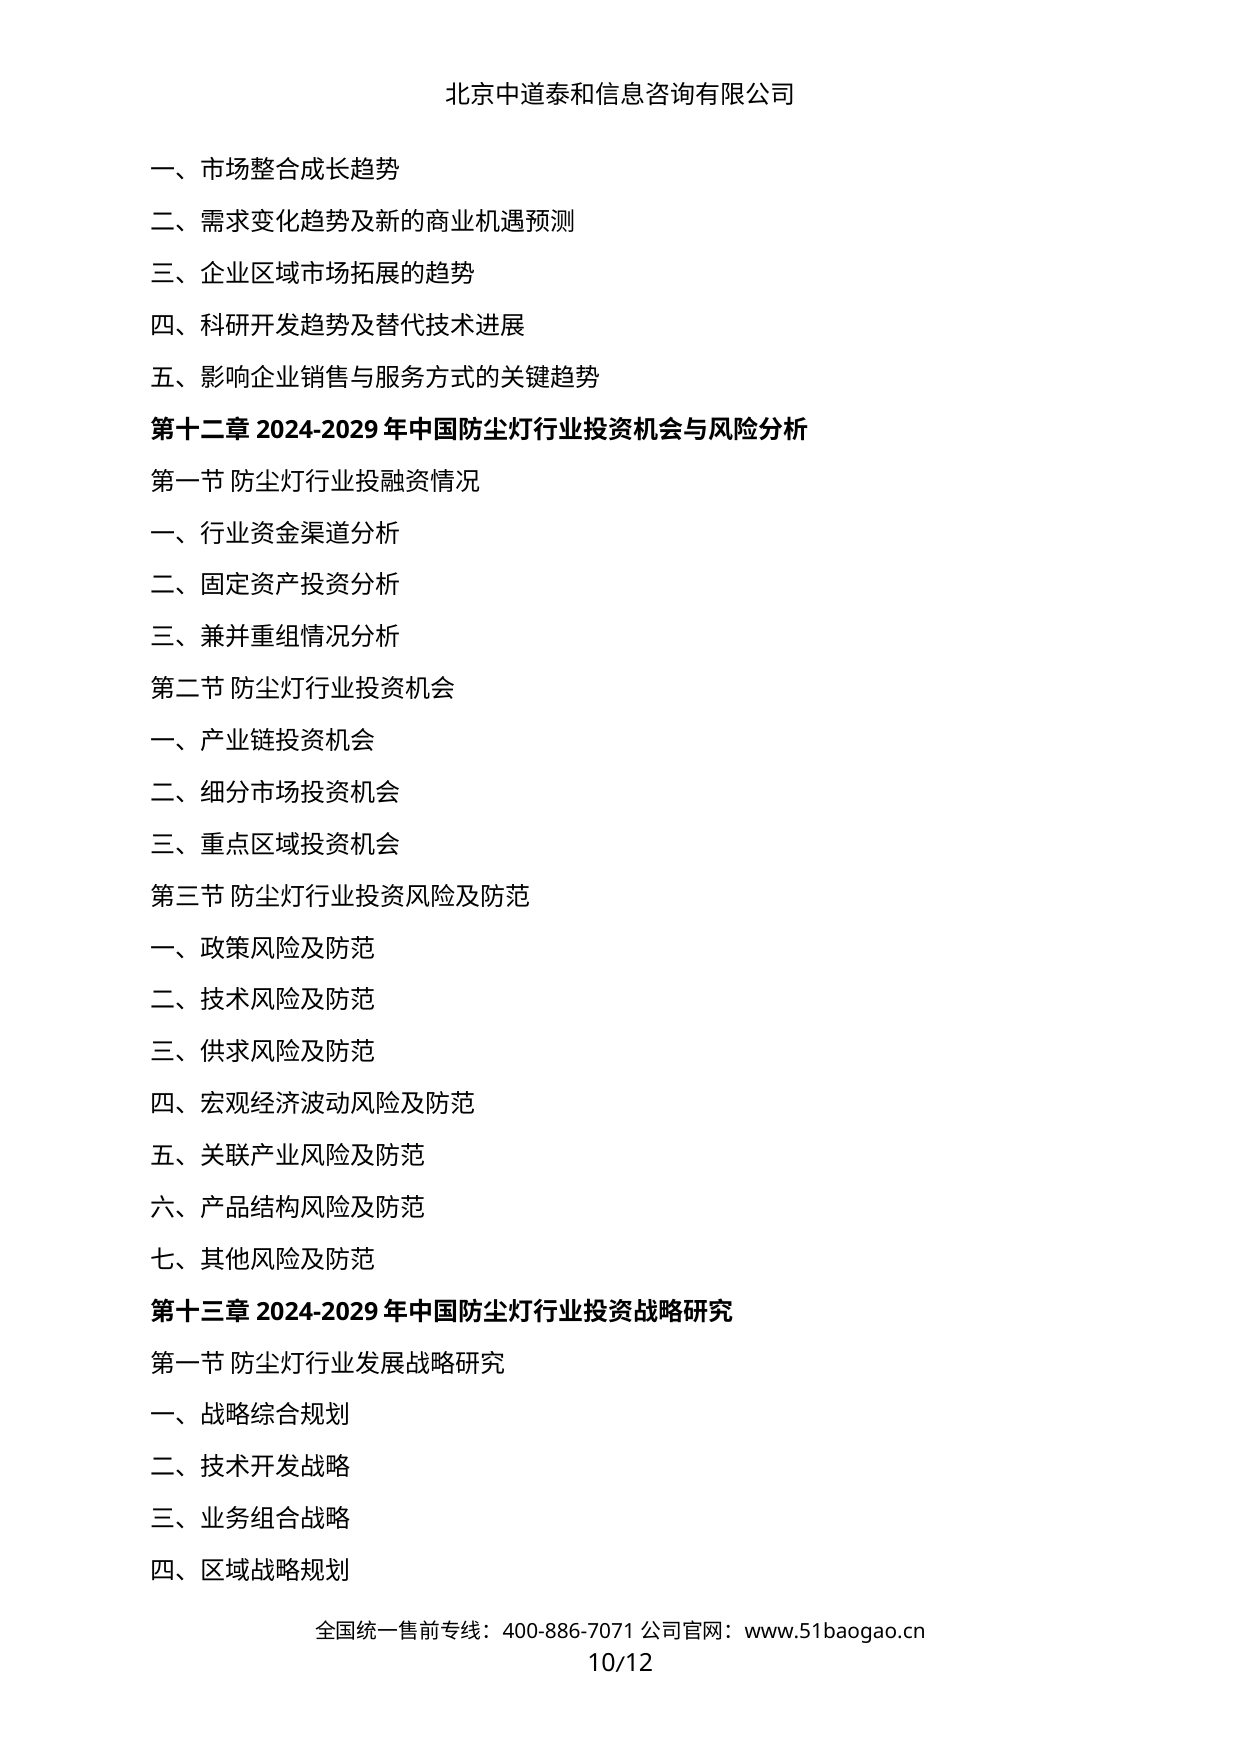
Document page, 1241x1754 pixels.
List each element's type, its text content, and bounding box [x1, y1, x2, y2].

text 一、战略综合规划 [150, 1395, 1090, 1431]
text 三、兼并重组情况分析 [150, 617, 1090, 653]
text 三、供求风险及防范 [150, 1032, 1090, 1068]
text 一、市场整合成长趋势 [150, 150, 1090, 186]
text 第一节 防尘灯行业发展战略研究 [150, 1343, 1090, 1379]
text 七、其他风险及防范 [150, 1239, 1090, 1276]
text 第二节 防尘灯行业投资机会 [150, 669, 1090, 705]
text 第十三章 2024-2029年中国防尘灯行业投资战略研究 [150, 1291, 1090, 1327]
text 三、业务组合战略 [150, 1499, 1090, 1535]
text 二、固定资产投资分析 [150, 565, 1090, 601]
text 四、宏观经济波动风险及防范 [150, 1084, 1090, 1120]
text 五、关联产业风险及防范 [150, 1136, 1090, 1172]
text 六、产品结构风险及防范 [150, 1187, 1090, 1224]
text 二、技术风险及防范 [150, 980, 1090, 1016]
text 二、需求变化趋势及新的商业机遇预测 [150, 202, 1090, 238]
text 二、技术开发战略 [150, 1447, 1090, 1483]
text 五、影响企业销售与服务方式的关键趋势 [150, 357, 1090, 394]
text 一、行业资金渠道分析 [150, 513, 1090, 549]
text 四、科研开发趋势及替代技术进展 [150, 306, 1090, 342]
text 三、重点区域投资机会 [150, 824, 1090, 861]
text 一、政策风险及防范 [150, 928, 1090, 964]
text 一、产业链投资机会 [150, 721, 1090, 757]
text 二、细分市场投资机会 [150, 772, 1090, 809]
text 第十二章 2024-2029年中国防尘灯行业投资机会与风险分析 [150, 409, 1090, 446]
text 四、区域战略规划 [150, 1551, 1090, 1587]
text 第三节 防尘灯行业投资风险及防范 [150, 876, 1090, 912]
text 三、企业区域市场拓展的趋势 [150, 254, 1090, 290]
text 第一节 防尘灯行业投融资情况 [150, 461, 1090, 497]
